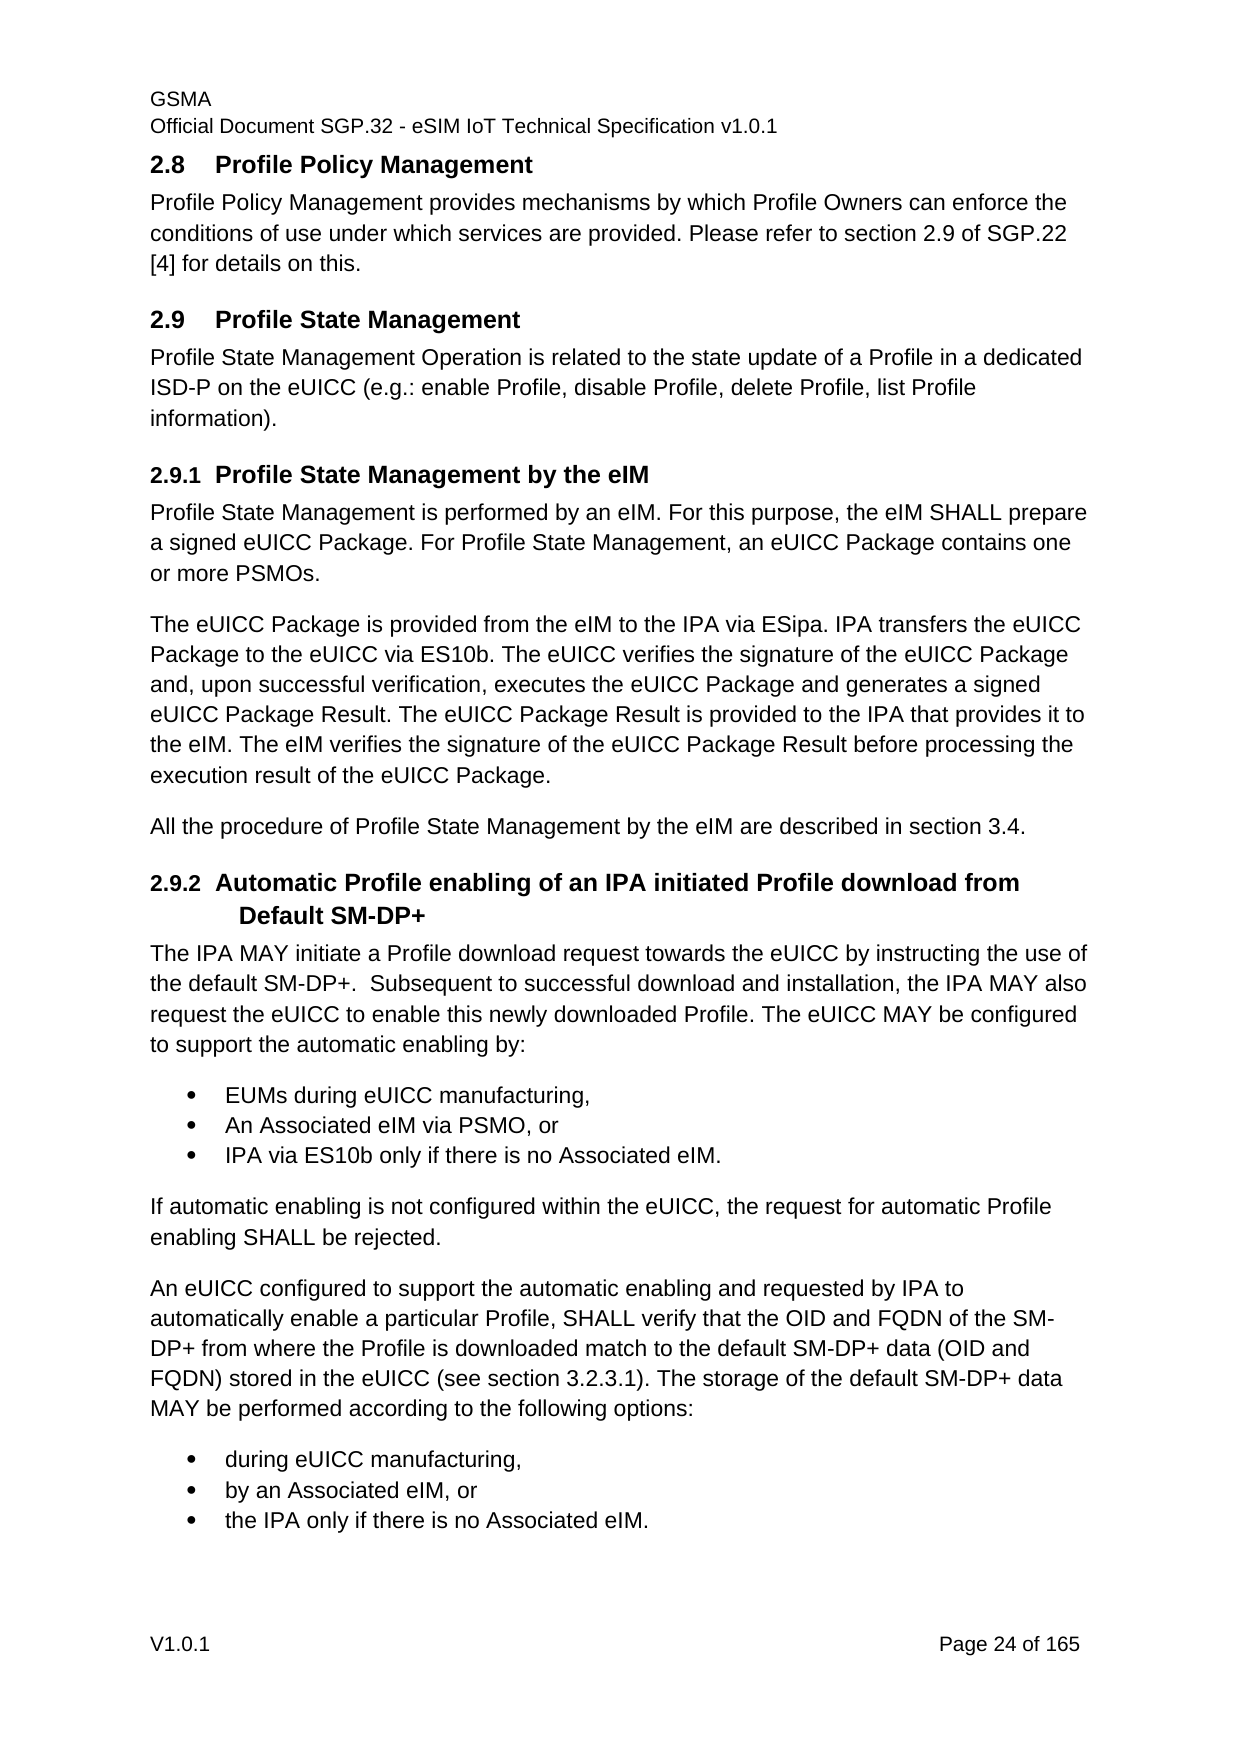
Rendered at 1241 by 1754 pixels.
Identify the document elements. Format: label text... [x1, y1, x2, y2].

list during eUICC manufacturing, [187, 1446, 1090, 1473]
text Profile State Management Operation is related to the state update of a Profile in a dedicated ISD-P on the eUICC (e.g.: enable Profile, disable Profile, delete Profile, list Profile information). [150, 344, 1090, 431]
text The eUICC Package is provided from the eIM to the IPA via ESipa. IPA transfers the eUICC Package to the eUICC via ES10b. The eUICC verifies the signature of the eUICC Package and, upon successful verification, executes the eUICC Package and generates a signed eUICC Package Result. The eUICC Package Result is provided to the IPA that provides it to the eIM. The eIM verifies the signature of the eUICC Package Result before processing the execution result of the eUICC Package. [150, 611, 1090, 788]
text Profile Policy Management provides mechanisms by which Profile Owners can enforce the conditions of use under which services are provided. Please refer to section 2.9 of SGP.22 [4] for details on this. [150, 189, 1090, 276]
subtitle Profile State Management by the eIM [150, 460, 1090, 488]
subtitle Automatic Profile enabling of an IPA initiated Profile download from Default SM-DP+ [150, 868, 1090, 929]
subtitle Profile Policy Management [150, 150, 1090, 179]
text An eUICC configured to support the automatic enabling and requested by IPA to automatically enable a particular Profile, SHALL verify that the OID and FQDN of the SM-DP+ from where the Profile is downloaded match to the default SM-DP+ data (OID and FQDN) stored in the eUICC (see section 3.2.3.1). The storage of the default SM-DP+ data MAY be performed according to the following options: [150, 1274, 1090, 1422]
subtitle Profile State Management [150, 305, 1090, 334]
list An Associated eIM via PSMO, or [187, 1112, 1090, 1138]
text If automatic enabling is not configured within the eUICC, the request for automatic Profile enabling SHALL be rejected. [150, 1193, 1090, 1250]
list the IPA only if there is no Associated eIM. [187, 1507, 1090, 1533]
text Profile State Management is performed by an eIM. For this purpose, the eIM SHALL prepare a signed eUICC Package. For Profile State Management, an eUICC Package contains one or more PSMOs. [150, 499, 1090, 586]
list IPA via ES10b only if there is no Associated eIM. [187, 1142, 1090, 1168]
text All the procedure of Profile State Management by the eIM are described in section 3.4. [150, 813, 1090, 839]
text The IPA MAY initiate a Profile download request towards the eUICC by instructing the use of the default SM-DP+. Subsequent to successful download and installation, the IPA MAY also request the eUICC to enable this newly downloaded Profile. The eUICC MAY be configured to support the automatic enabling by: [150, 940, 1090, 1057]
list EUMs during eUICC manufacturing, [187, 1082, 1090, 1108]
list by an Associated eIM, or [187, 1477, 1090, 1503]
